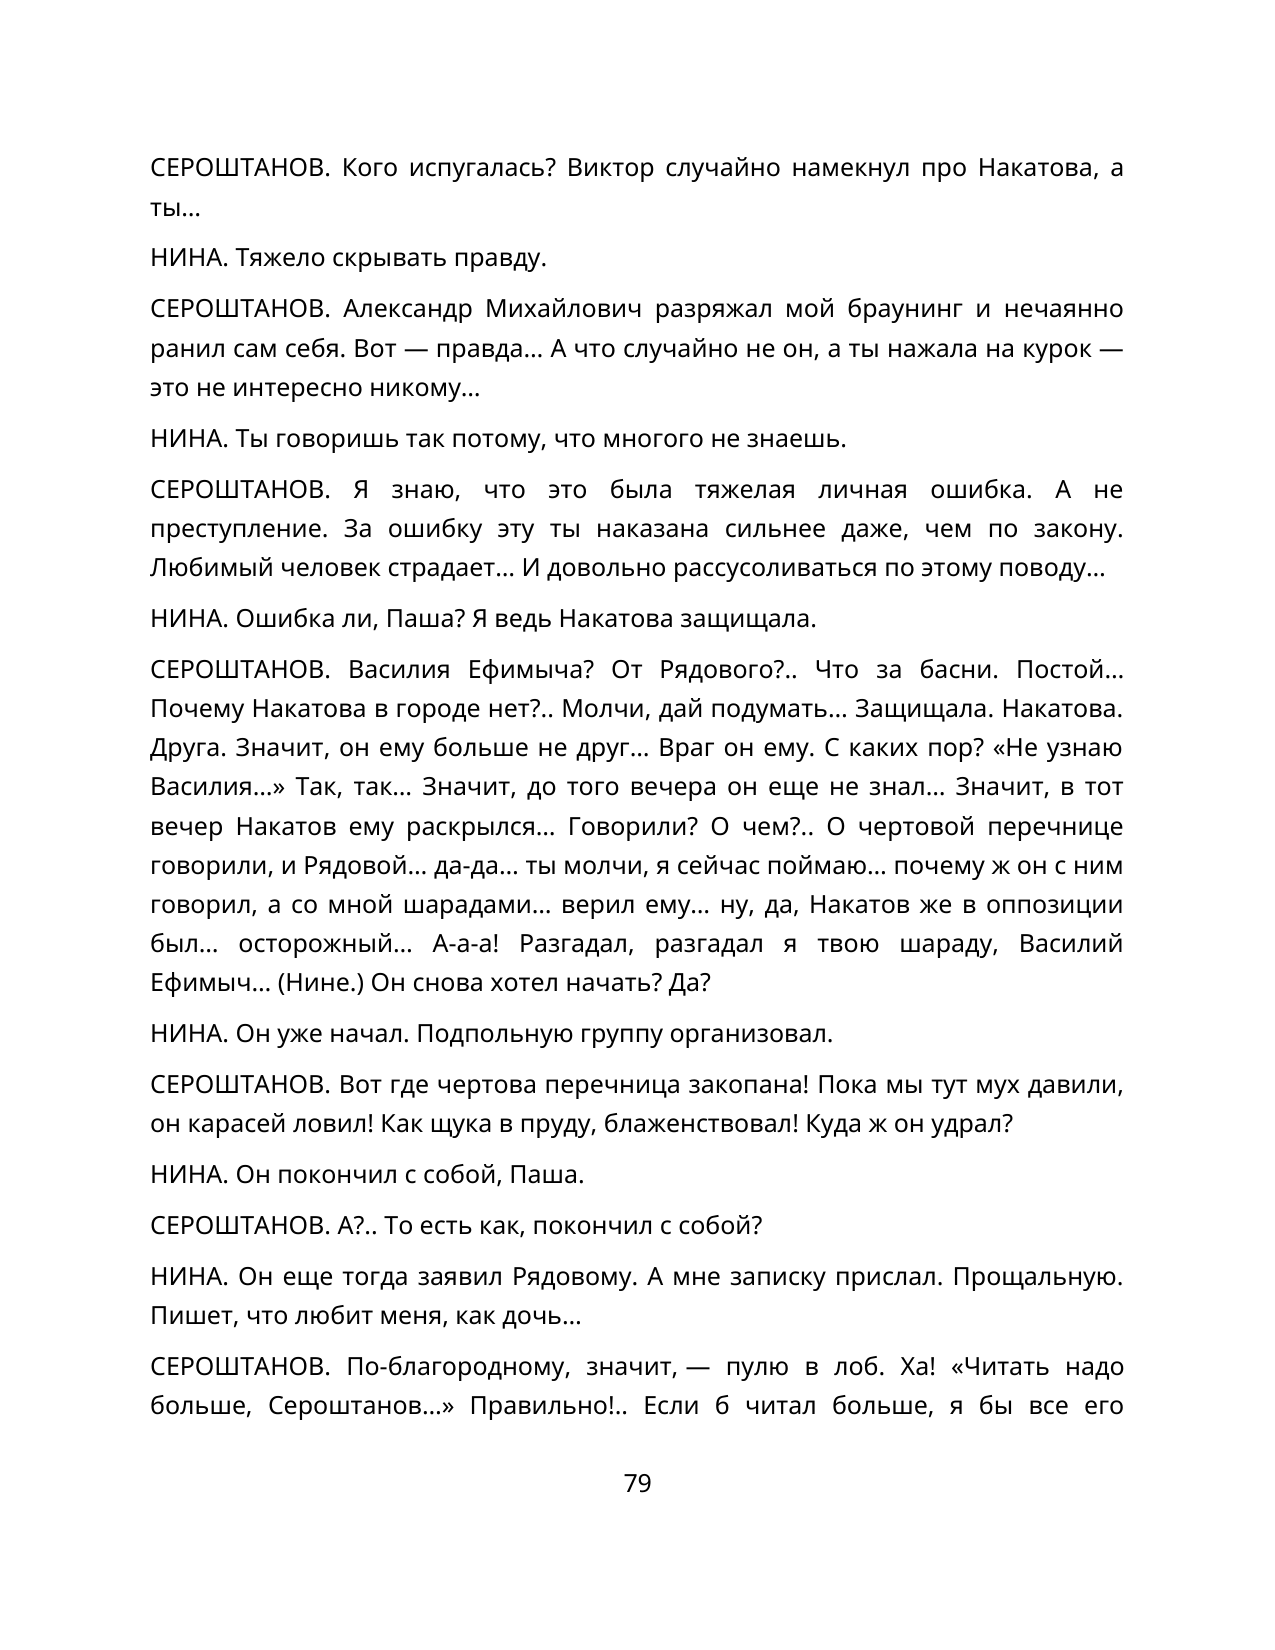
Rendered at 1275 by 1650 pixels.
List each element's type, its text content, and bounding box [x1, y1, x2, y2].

text СЕРОШТАНОВ. Кого испугалась? Виктор случайно намекнул про Накатова, а ты… [150, 150, 1125, 223]
text СЕРОШТАНОВ. Александр Михайлович разряжал мой браунинг и нечаянно ранил сам себя. Вот — правда… А что случайно не он, а ты нажала на курок — это не интересно никому… [150, 291, 1125, 403]
text НИНА. Ошибка ли, Паша? Я ведь Накатова защищала. [150, 601, 1125, 634]
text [150, 1349, 1125, 1422]
text СЕРОШТАНОВ. Василия Ефимыча? От Рядового?.. Что за басни. Постой… Почему Накатова в городе нет?.. Молчи, дай подумать… Защищала. Накатова. Друга. Значит, он ему больше не друг… Враг он ему. С каких пор? «Не узнаю Василия…» Так, так… Значит, до того вечера он еще не знал… Значит, в тот вечер Накатов ему раскрылся… Говорили? О чем?.. О чертовой перечнице говорили, и Рядовой… да-да… ты молчи, я сейчас поймаю… почему ж он с ним говорил, а со мной шарадами… верил ему… ну, да, Накатов же в оппозиции был… осторожный… А-а-а! Разгадал, разгадал я твою шараду, Василий Ефимыч… (Нине.) Он снова хотел начать? Да? [150, 651, 1125, 999]
text СЕРОШТАНОВ. А?.. То есть как, покончил с собой? [150, 1208, 1125, 1242]
text НИНА. Он еще тогда заявил Рядовому. А мне записку прислал. Прощальную. Пишет, что любит меня, как дочь… [150, 1259, 1125, 1332]
text СЕРОШТАНОВ. Вот где чертова перечница закопана! Пока мы тут мух давили, он карасей ловил! Как щука в пруду, блаженствовал! Куда ж он удрал? [150, 1067, 1125, 1140]
text НИНА. Он покончил с собой, Паша. [150, 1157, 1125, 1191]
text НИНА. Тяжело скрывать правду. [150, 240, 1125, 274]
text НИНА. Он уже начал. Подпольную группу организовал. [150, 1016, 1125, 1050]
text НИНА. Ты говоришь так потому, что многого не знаешь. [150, 420, 1125, 454]
text СЕРОШТАНОВ. Я знаю, что это была тяжелая личная ошибка. А не преступление. За ошибку эту ты наказана сильнее даже, чем по закону. Любимый человек страдает… И довольно рассусоливаться по этому поводу… [150, 471, 1125, 584]
